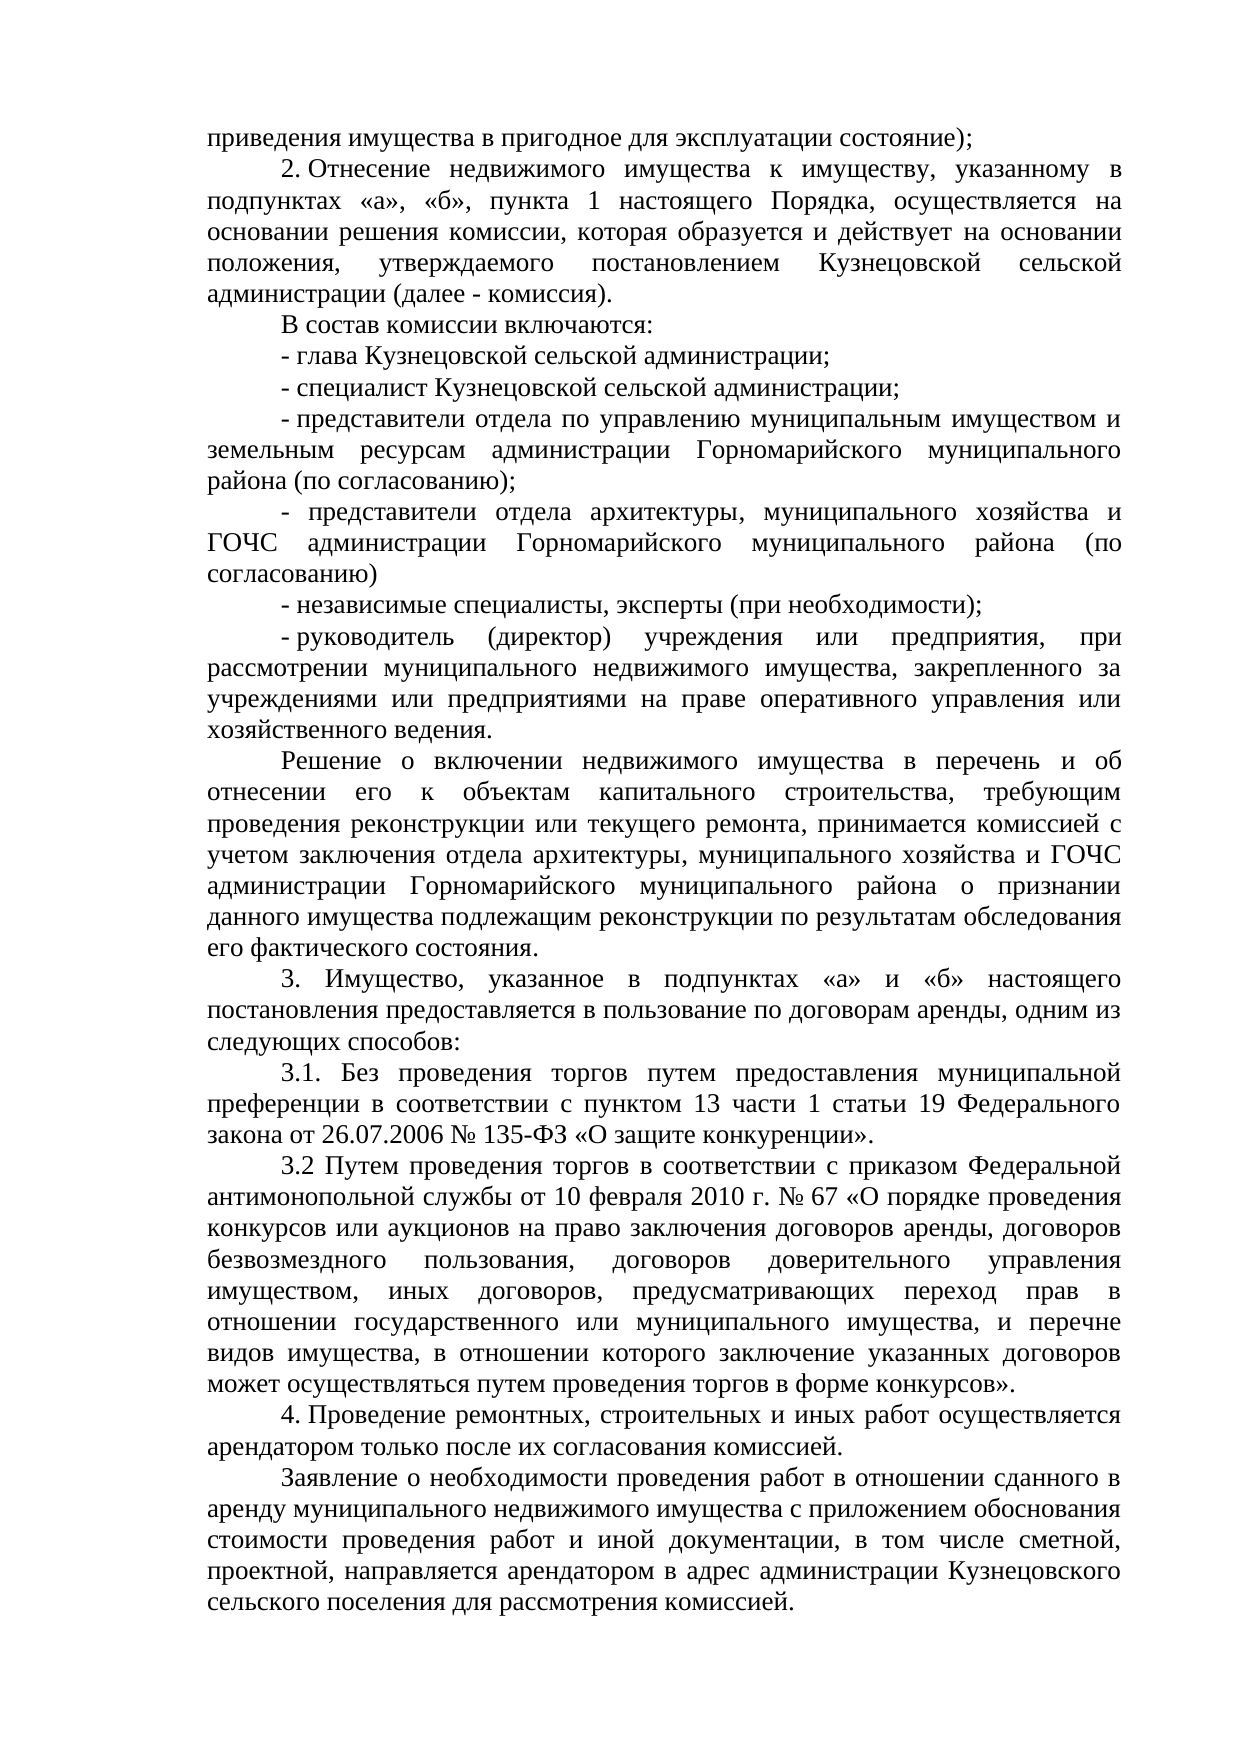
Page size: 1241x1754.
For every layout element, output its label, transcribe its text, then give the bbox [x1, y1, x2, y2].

text - представители отдела по управлению муниципальным имуществом и земельным ресурсам администрации Горномарийского муниципального района (по согласованию); [207, 402, 1122, 495]
text Заявление о необходимости проведения работ в отношении сданного в аренду муниципального недвижимого имущества с приложением обоснования стоимости проведения работ и иной документации, в том числе сметной, проектной, направляется арендатором в адрес администрации Кузнецовского сельского поселения для рассмотрения комиссией. [207, 1461, 1122, 1616]
text - специалист Кузнецовской сельской администрации; [207, 371, 1122, 402]
text 3.2 Путем проведения торгов в соответствии с приказом Федеральной антимонопольной службы от 10 февраля 2010 г. № 67 «О порядке проведения конкурсов или аукционов на право заключения договоров аренды, договоров безвозмездного пользования, договоров доверительного управления имуществом, иных договоров, предусматривающих переход прав в отношении государственного или муниципального имущества, и перечне видов имущества, в отношении которого заключение указанных договоров может осуществляться путем проведения торгов в форме конкурсов». [207, 1149, 1122, 1398]
text 4. Проведение ремонтных, строительных и иных работ осуществляется арендатором только после их согласования комиссией. [207, 1398, 1122, 1461]
text Решение о включении недвижимого имущества в перечень и об отнесении его к объектам капитального строительства, требующим проведения реконструкции или текущего ремонта, принимается комиссией с учетом заключения отдела архитектуры, муниципального хозяйства и ГОЧС администрации Горномарийского муниципального района о признании данного имущества подлежащим реконструкции по результатам обследования его фактического состояния. [207, 744, 1122, 962]
text 3. Имущество, указанное в подпунктах «а» и «б» настоящего постановления предоставляется в пользование по договорам аренды, одним из следующих способов: [207, 962, 1122, 1056]
text - независимые специалисты, эксперты (при необходимости); [207, 589, 1122, 620]
text - глава Кузнецовской сельской администрации; [207, 339, 1122, 371]
text - руководитель (директор) учреждения или предприятия, при рассмотрении муниципального недвижимого имущества, закрепленного за учреждениями или предприятиями на праве оперативного управления или хозяйственного ведения. [207, 620, 1122, 744]
text В состав комиссии включаются: [207, 308, 1122, 339]
text - представители отдела архитектуры, муниципального хозяйства и ГОЧС администрации Горномарийского муниципального района (по согласованию) [207, 495, 1122, 589]
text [207, 121, 1122, 153]
text 2. Отнесение недвижимого имущества к имуществу, указанному в подпунктах «а», «б», пункта 1 настоящего Порядка, осуществляется на основании решения комиссии, которая образуется и действует на основании положения, утверждаемого постановлением Кузнецовской сельской администрации (далее - комиссия). [207, 153, 1122, 308]
text 3.1. Без проведения торгов путем предоставления муниципальной преференции в соответствии с пунктом 13 части 1 статьи 19 Федерального закона от 26.07.2006 № 135-ФЗ «О защите конкуренции». [207, 1056, 1122, 1149]
